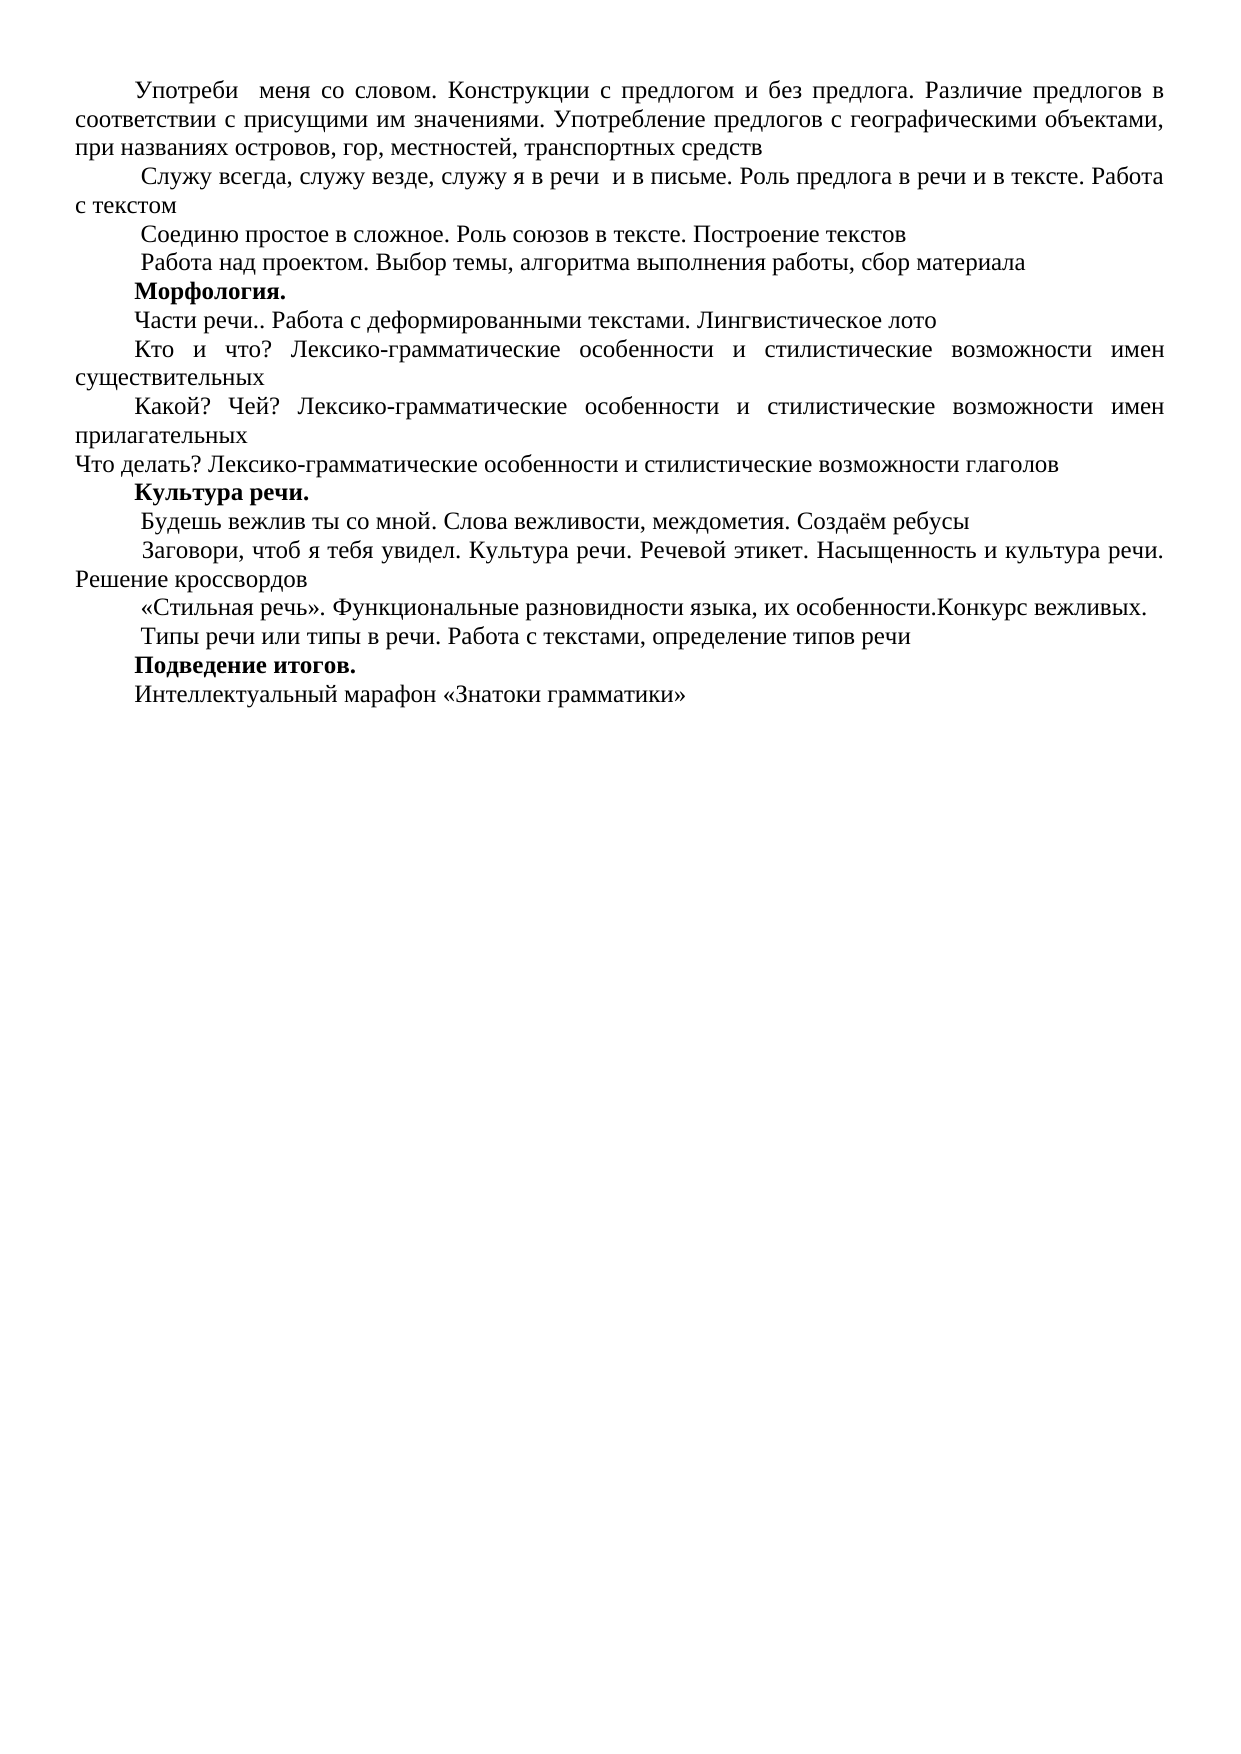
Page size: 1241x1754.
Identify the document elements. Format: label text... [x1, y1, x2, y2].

text Работа над проектом. Выбор темы, алгоритма выполнения работы, сбор материала [75, 247, 1165, 276]
text Культура речи. [75, 477, 1165, 506]
text Интеллектуальный марафон «Знатоки грамматики» [75, 679, 1165, 707]
text Употреби меня со словом. Конструкции с предлогом и без предлога. Различие предлогов в соответствии с присущими им значениями. Употребление предлогов с географическими объектами, при названиях островов, гор, местностей, транспортных средств [75, 75, 1165, 161]
text Какой? Чей? Лексико-грамматические особенности и стилистические возможности имен прилагательных [75, 391, 1165, 449]
text Что делать? Лексико-грамматические особенности и стилистические возможности глаголов [75, 449, 1165, 477]
text Типы речи или типы в речи. Работа с текстами, определение типов речи [75, 621, 1165, 650]
text Подведение итогов. [75, 650, 1165, 679]
text Заговори, чтоб я тебя увидел. Культура речи. Речевой этикет. Насыщенность и культура речи. Решение кроссвордов [75, 535, 1165, 592]
text Части речи.. Работа с деформированными текстами. Лингвистическое лото [75, 305, 1165, 334]
text «Стильная речь». Функциональные разновидности языка, их особенности.Конкурс вежливых. [75, 592, 1165, 621]
text Кто и что? Лексико-грамматические особенности и стилистические возможности имен существительных [75, 334, 1165, 391]
text Будешь вежлив ты со мной. Слова вежливости, междометия. Создаём ребусы [75, 506, 1165, 535]
text Служу всегда, служу везде, служу я в речи и в письме. Роль предлога в речи и в тексте. Работа с текстом [75, 161, 1165, 219]
text Морфология. [75, 276, 1165, 305]
text Соединю простое в сложное. Роль союзов в тексте. Построение текстов [75, 219, 1165, 247]
